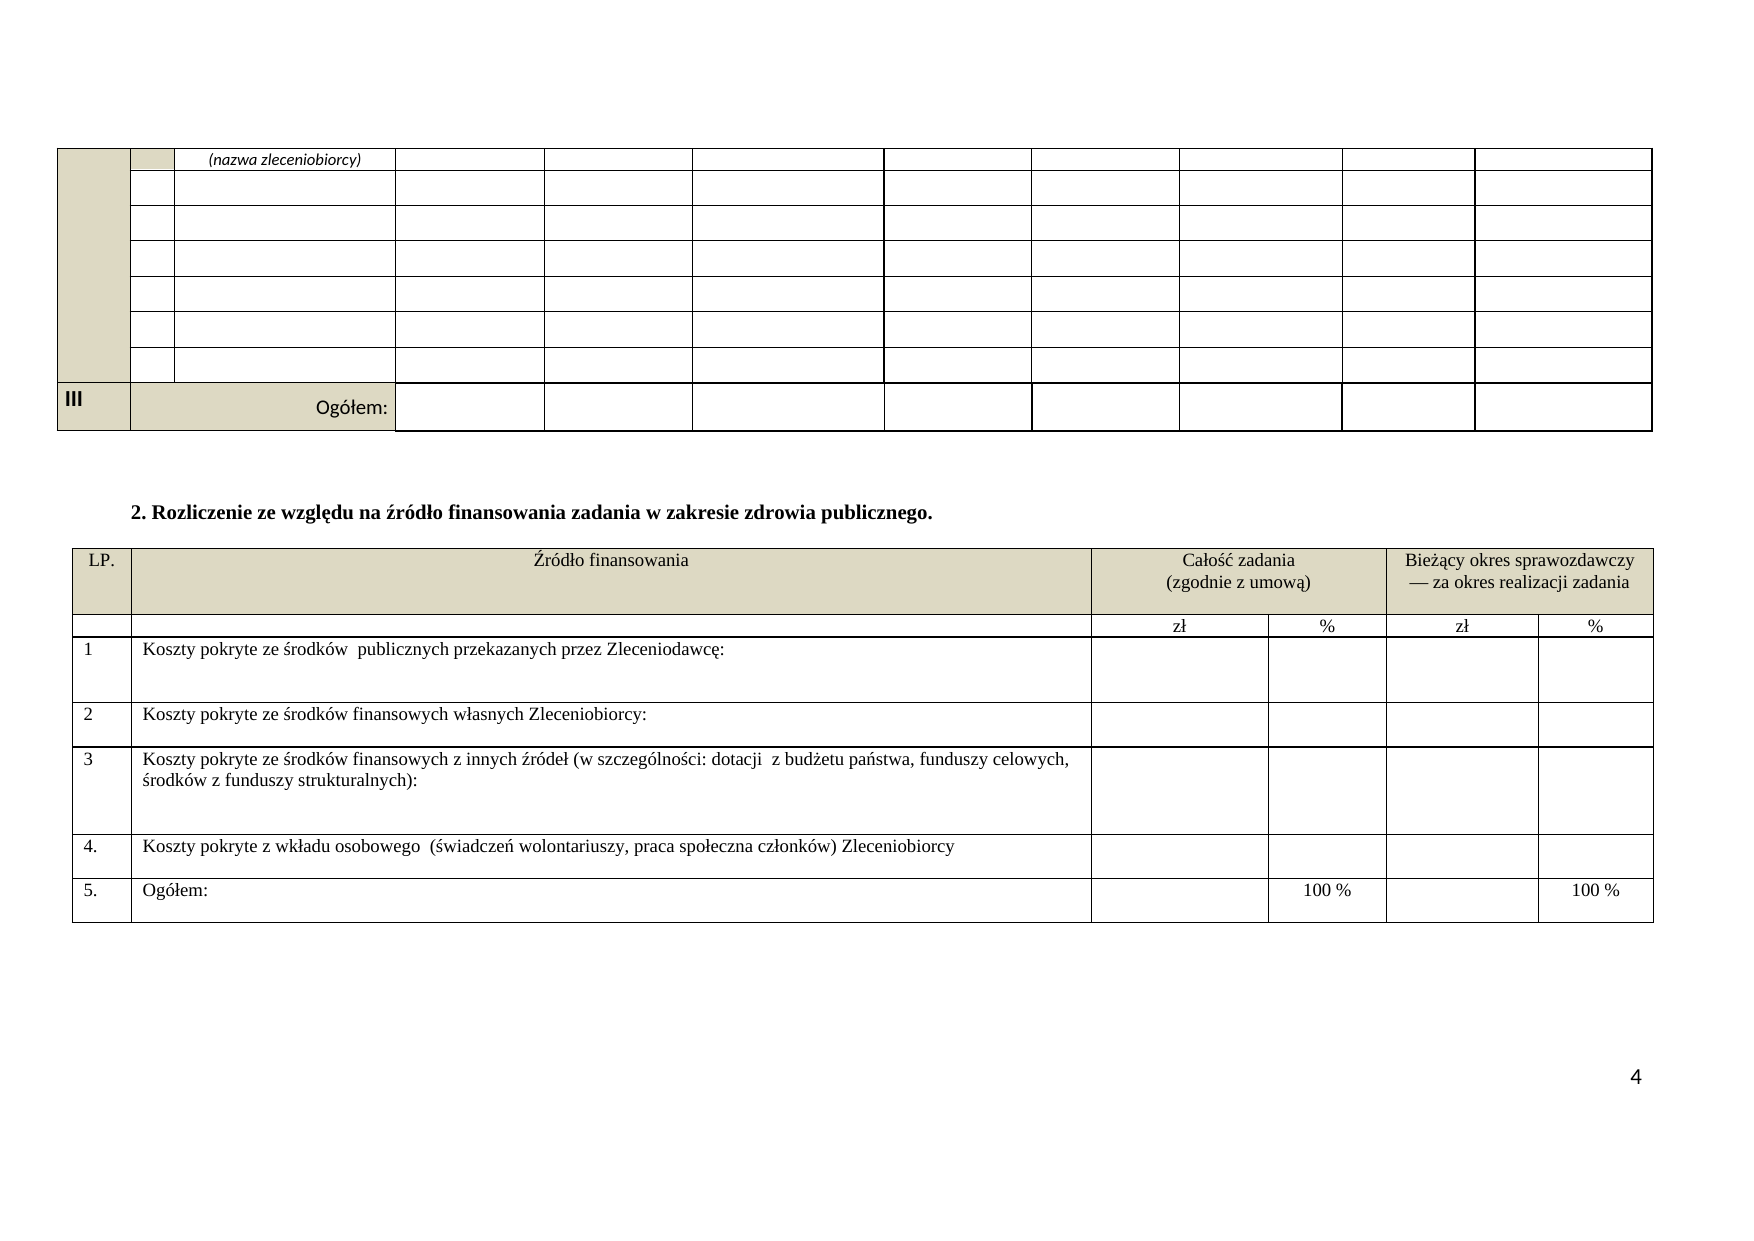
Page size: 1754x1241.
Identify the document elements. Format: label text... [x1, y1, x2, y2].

table_cell II [58, 149, 130, 382]
table_cell % [1269, 615, 1386, 636]
table_cell [175, 312, 395, 347]
table_cell [175, 277, 395, 311]
table_cell [1476, 312, 1651, 347]
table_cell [175, 149, 395, 169]
table_cell [1180, 241, 1342, 276]
table_cell [1343, 149, 1474, 169]
table_cell Koszty pokryte ze środków finansowych z innych źródeł (w szczególności: dotacji z budżetu państwa, funduszy celowych, środków z funduszy strukturalnych): [132, 748, 1091, 834]
table_cell [1032, 206, 1179, 240]
table_cell [693, 171, 883, 205]
table_cell [131, 348, 174, 382]
table_cell [545, 384, 692, 430]
table_header LP. [73, 549, 131, 614]
table_cell [1180, 171, 1342, 205]
table_cell [1032, 171, 1179, 205]
table_cell [175, 241, 395, 276]
table_cell [1032, 348, 1179, 382]
table_cell [1343, 206, 1474, 240]
table_cell [545, 348, 692, 382]
text 2. Rozliczenie ze względu na źródło finansowania zadania w zakresie zdrowia publicznego. [131, 500, 1642, 524]
table_cell [132, 615, 1091, 636]
table_cell [1092, 748, 1268, 834]
table_cell [1032, 149, 1179, 169]
table_cell 1 [73, 638, 131, 702]
table_header Bieżący okres sprawozdawczy — za okres realizacji zadania [1387, 549, 1653, 614]
table_cell [131, 171, 174, 205]
table_cell zł [1387, 615, 1538, 636]
table_cell 3 [73, 748, 131, 834]
table_cell [1032, 312, 1179, 347]
table_cell [693, 384, 884, 430]
table_cell [175, 206, 395, 240]
table_cell [175, 171, 395, 205]
table_cell [1180, 206, 1342, 240]
table_cell [1092, 703, 1268, 746]
table_cell [545, 149, 692, 169]
table_header Źródło finansowania [132, 549, 1091, 614]
table_cell [693, 277, 883, 311]
table_cell [1539, 748, 1653, 834]
table_cell [1387, 879, 1538, 922]
table_cell [1343, 277, 1474, 311]
table_cell [1476, 206, 1651, 240]
table_cell [1343, 384, 1474, 430]
table_cell 5. [73, 879, 131, 922]
table_cell [396, 171, 544, 205]
table_cell [1180, 348, 1342, 382]
table_cell [1387, 703, 1538, 746]
table_cell [131, 277, 174, 311]
table_cell [1269, 703, 1386, 746]
table_cell [693, 149, 883, 169]
table_cell [175, 348, 395, 382]
table_cell [545, 241, 692, 276]
table_cell [1539, 638, 1653, 702]
table_cell Ogółem: [132, 879, 1091, 922]
table_cell [131, 206, 174, 240]
table_cell [545, 171, 692, 205]
table_cell 2 [73, 703, 131, 746]
table_cell [396, 384, 544, 430]
table_cell [885, 171, 1031, 205]
table_cell [1476, 348, 1651, 382]
table_cell [545, 312, 692, 347]
table_header Całość zadania (zgodnie z umową) [1092, 549, 1386, 614]
table_cell [1180, 384, 1341, 430]
table_cell [885, 206, 1031, 240]
table_cell [396, 241, 544, 276]
table_cell [1180, 312, 1342, 347]
table_cell [1092, 879, 1268, 922]
table_cell [1476, 149, 1651, 169]
table_cell [1180, 149, 1342, 169]
table_cell [131, 241, 174, 276]
table_cell [1269, 748, 1386, 834]
table_cell [1033, 384, 1179, 430]
table_cell [1032, 241, 1179, 276]
table_cell [1180, 277, 1342, 311]
table_cell Nr poz. [131, 149, 174, 169]
table_cell [396, 312, 544, 347]
table_cell [693, 241, 883, 276]
table_cell [885, 241, 1031, 276]
table_cell [73, 615, 131, 636]
table_cell III [58, 383, 130, 430]
table_cell 4. [73, 835, 131, 878]
table_cell [1476, 171, 1651, 205]
table_cell [1269, 638, 1386, 702]
table_cell Ogółem: [131, 383, 395, 430]
table_cell [545, 277, 692, 311]
table_cell [693, 348, 883, 382]
table_cell [1387, 835, 1538, 878]
table_cell [1539, 835, 1653, 878]
table_cell [885, 312, 1031, 347]
table_cell [1269, 835, 1386, 878]
table_cell [1476, 241, 1651, 276]
table_cell [885, 277, 1031, 311]
table_cell [545, 206, 692, 240]
table_cell [396, 277, 544, 311]
table_cell [1387, 638, 1538, 702]
table_cell zł [1092, 615, 1268, 636]
table_cell Koszty pokryte ze środków publicznych przekazanych przez Zleceniodawcę: [132, 638, 1091, 702]
table_cell 100 % [1269, 879, 1386, 922]
table_cell [885, 149, 1031, 169]
table_cell [1343, 312, 1474, 347]
table_cell [131, 312, 174, 347]
table_cell [1032, 277, 1179, 311]
table_cell [1476, 384, 1651, 430]
table_cell % [1539, 615, 1653, 636]
table_cell [1092, 835, 1268, 878]
table_cell [1539, 703, 1653, 746]
table_cell [1092, 638, 1268, 702]
table_cell [885, 384, 1031, 430]
table_cell [1343, 241, 1474, 276]
table_cell Koszty pokryte ze środków finansowych własnych Zleceniobiorcy: [132, 703, 1091, 746]
table_cell [396, 206, 544, 240]
table_cell Koszty pokryte z wkładu osobowego (świadczeń wolontariuszy, praca społeczna członków) Zleceniobiorcy [132, 835, 1091, 878]
table_cell [885, 348, 1031, 382]
table_cell [693, 206, 883, 240]
table_cell [1387, 748, 1538, 834]
table_cell [396, 348, 544, 382]
table_cell [1343, 171, 1474, 205]
table_cell 100 % [1539, 879, 1653, 922]
table_cell [1476, 277, 1651, 311]
table_cell [1343, 348, 1474, 382]
table_cell [396, 149, 544, 169]
table_cell [693, 312, 883, 347]
